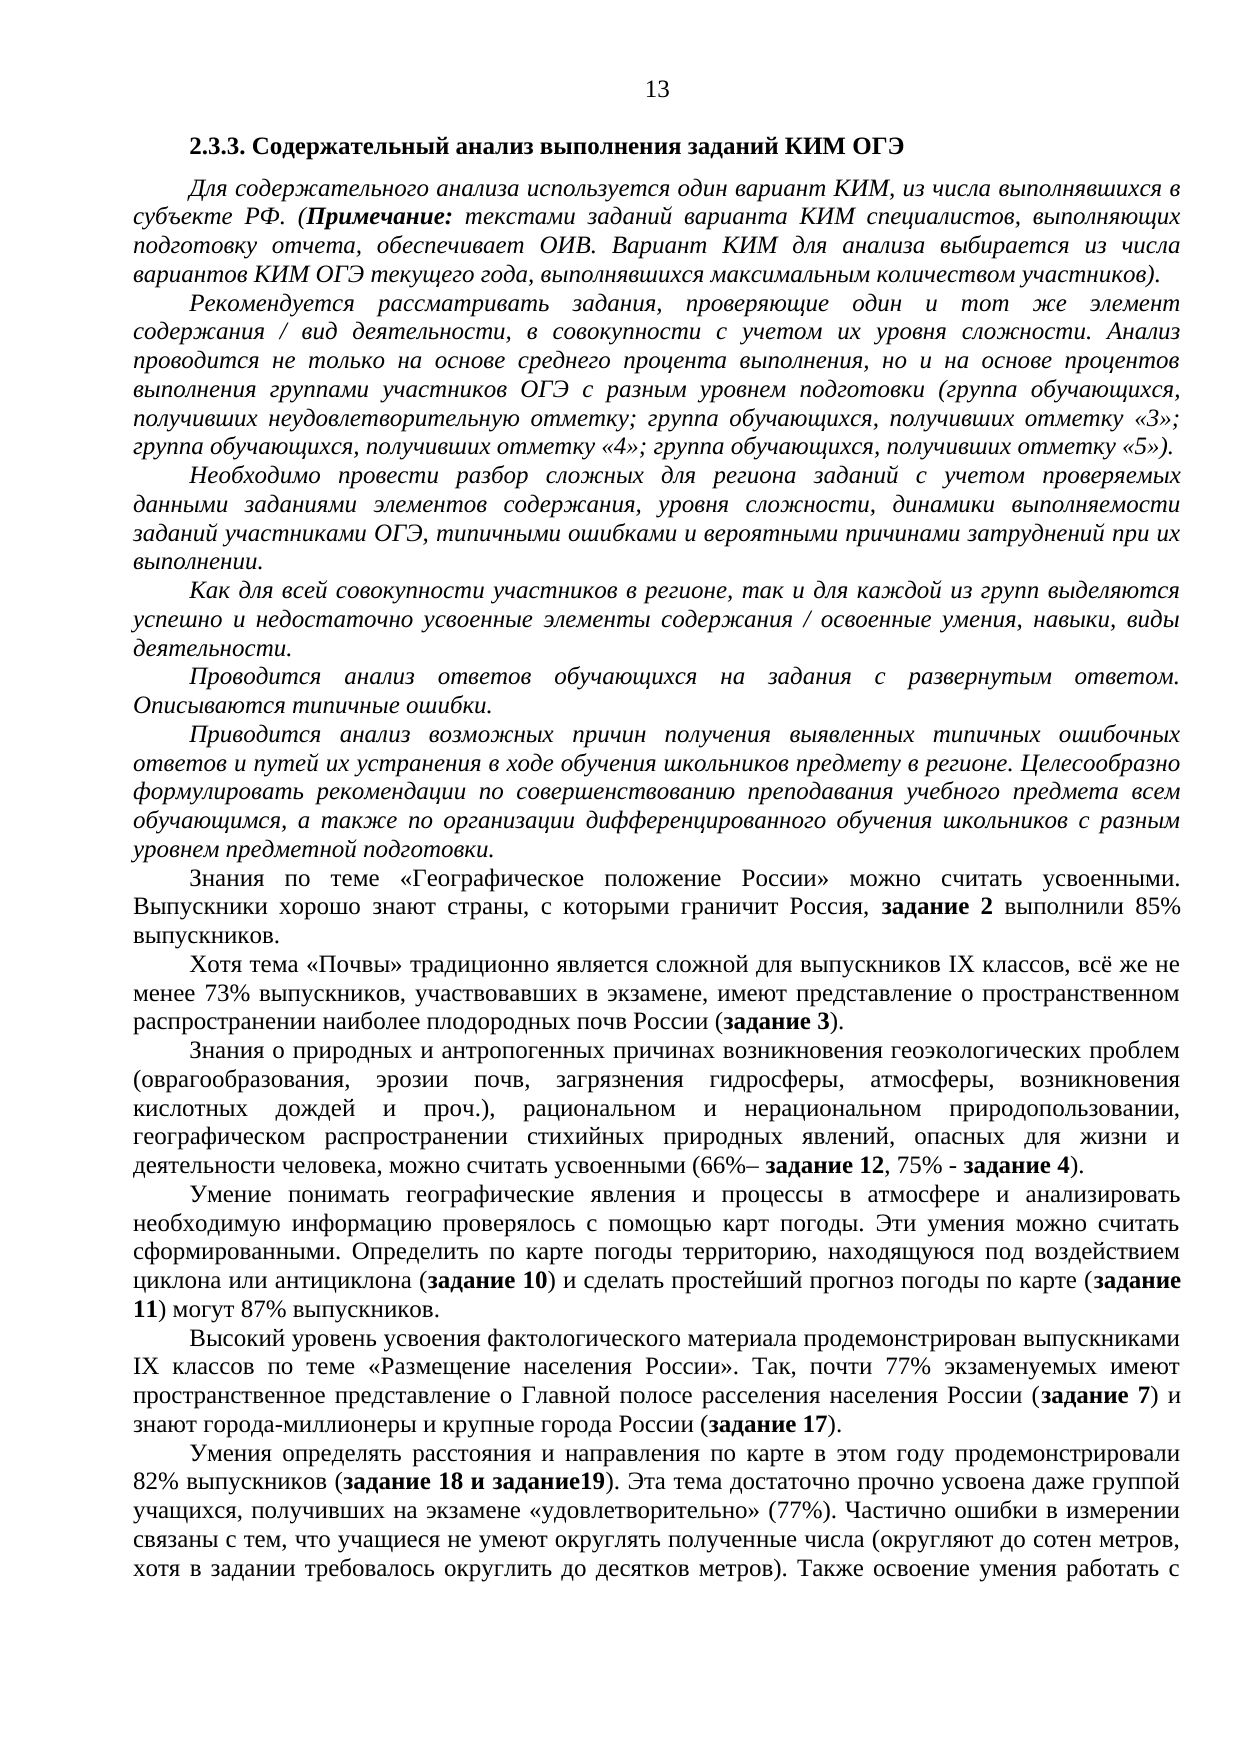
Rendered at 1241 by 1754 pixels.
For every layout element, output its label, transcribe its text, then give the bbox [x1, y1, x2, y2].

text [133, 1438, 1181, 1581]
text Как для всей совокупности участников в регионе, так и для каждой из групп выделяются успешно и недостаточно усвоенные элементы содержания / освоенные умения, навыки, виды деятельности. [133, 575, 1181, 661]
text Хотя тема «Почвы» традиционно является сложной для выпускников IX классов, всё же не менее 73% выпускников, участвовавших в экзамене, имеют представление о пространственном распространении наиболее плодородных почв России (задание 3). [133, 949, 1181, 1035]
text Знания по теме «Географическое положение России» можно считать усвоенными. Выпускники хорошо знают страны, с которыми граничит Россия, задание 2 выполнили 85% выпускников. [133, 863, 1181, 949]
text Для содержательного анализа используется один вариант КИМ, из числа выполнявшихся в субъекте РФ. (Примечание: текстами заданий варианта КИМ специалистов, выполняющих подготовку отчета, обеспечивает ОИВ. Вариант КИМ для анализа выбирается из числа вариантов КИМ ОГЭ текущего года, выполнявшихся максимальным количеством участников). [133, 173, 1181, 288]
text Высокий уровень усвоения фактологического материала продемонстрирован выпускниками IX классов по теме «Размещение населения России». Так, почти 77% экзаменуемых имеют пространственное представление о Главной полосе расселения населения России (задание 7) и знают города-миллионеры и крупные города России (задание 17). [133, 1323, 1181, 1438]
text 2.3.3. Содержательный анализ выполнения заданий КИМ ОГЭ [133, 131, 1181, 160]
text Рекомендуется рассматривать задания, проверяющие один и тот же элемент содержания / вид деятельности, в совокупности с учетом их уровня сложности. Анализ проводится не только на основе среднего процента выполнения, но и на основе процентов выполнения группами участников ОГЭ с разным уровнем подготовки (группа обучающихся, получивших неудовлетворительную отметку; группа обучающихся, получивших отметку «3»; группа обучающихся, получивших отметку «4»; группа обучающихся, получивших отметку «5»). [133, 288, 1181, 460]
text Знания о природных и антропогенных причинах возникновения геоэкологических проблем (оврагообразования, эрозии почв, загрязнения гидросферы, атмосферы, возникновения кислотных дождей и проч.), рациональном и нерациональном природопользовании, географическом распространении стихийных природных явлений, опасных для жизни и деятельности человека, можно считать усвоенными (66%– задание 12, 75% - задание 4). [133, 1035, 1181, 1179]
text Проводится анализ ответов обучающихся на задания с развернутым ответом. Описываются типичные ошибки. [133, 661, 1181, 719]
text Приводится анализ возможных причин получения выявленных типичных ошибочных ответов и путей их устранения в ходе обучения школьников предмету в регионе. Целесообразно формулировать рекомендации по совершенствованию преподавания учебного предмета всем обучающимся, а также по организации дифференцированного обучения школьников с разным уровнем предметной подготовки. [133, 719, 1181, 863]
text Умение понимать географические явления и процессы в атмосфере и анализировать необходимую информацию проверялось с помощью карт погоды. Эти умения можно считать сформированными. Определить по карте погоды территорию, находящуюся под воздействием циклона или антициклона (задание 10) и сделать простейший прогноз погоды по карте (задание 11) могут 87% выпускников. [133, 1179, 1181, 1323]
text Необходимо провести разбор сложных для региона заданий с учетом проверяемых данными заданиями элементов содержания, уровня сложности, динамики выполняемости заданий участниками ОГЭ, типичными ошибками и вероятными причинами затруднений при их выполнении. [133, 460, 1181, 575]
